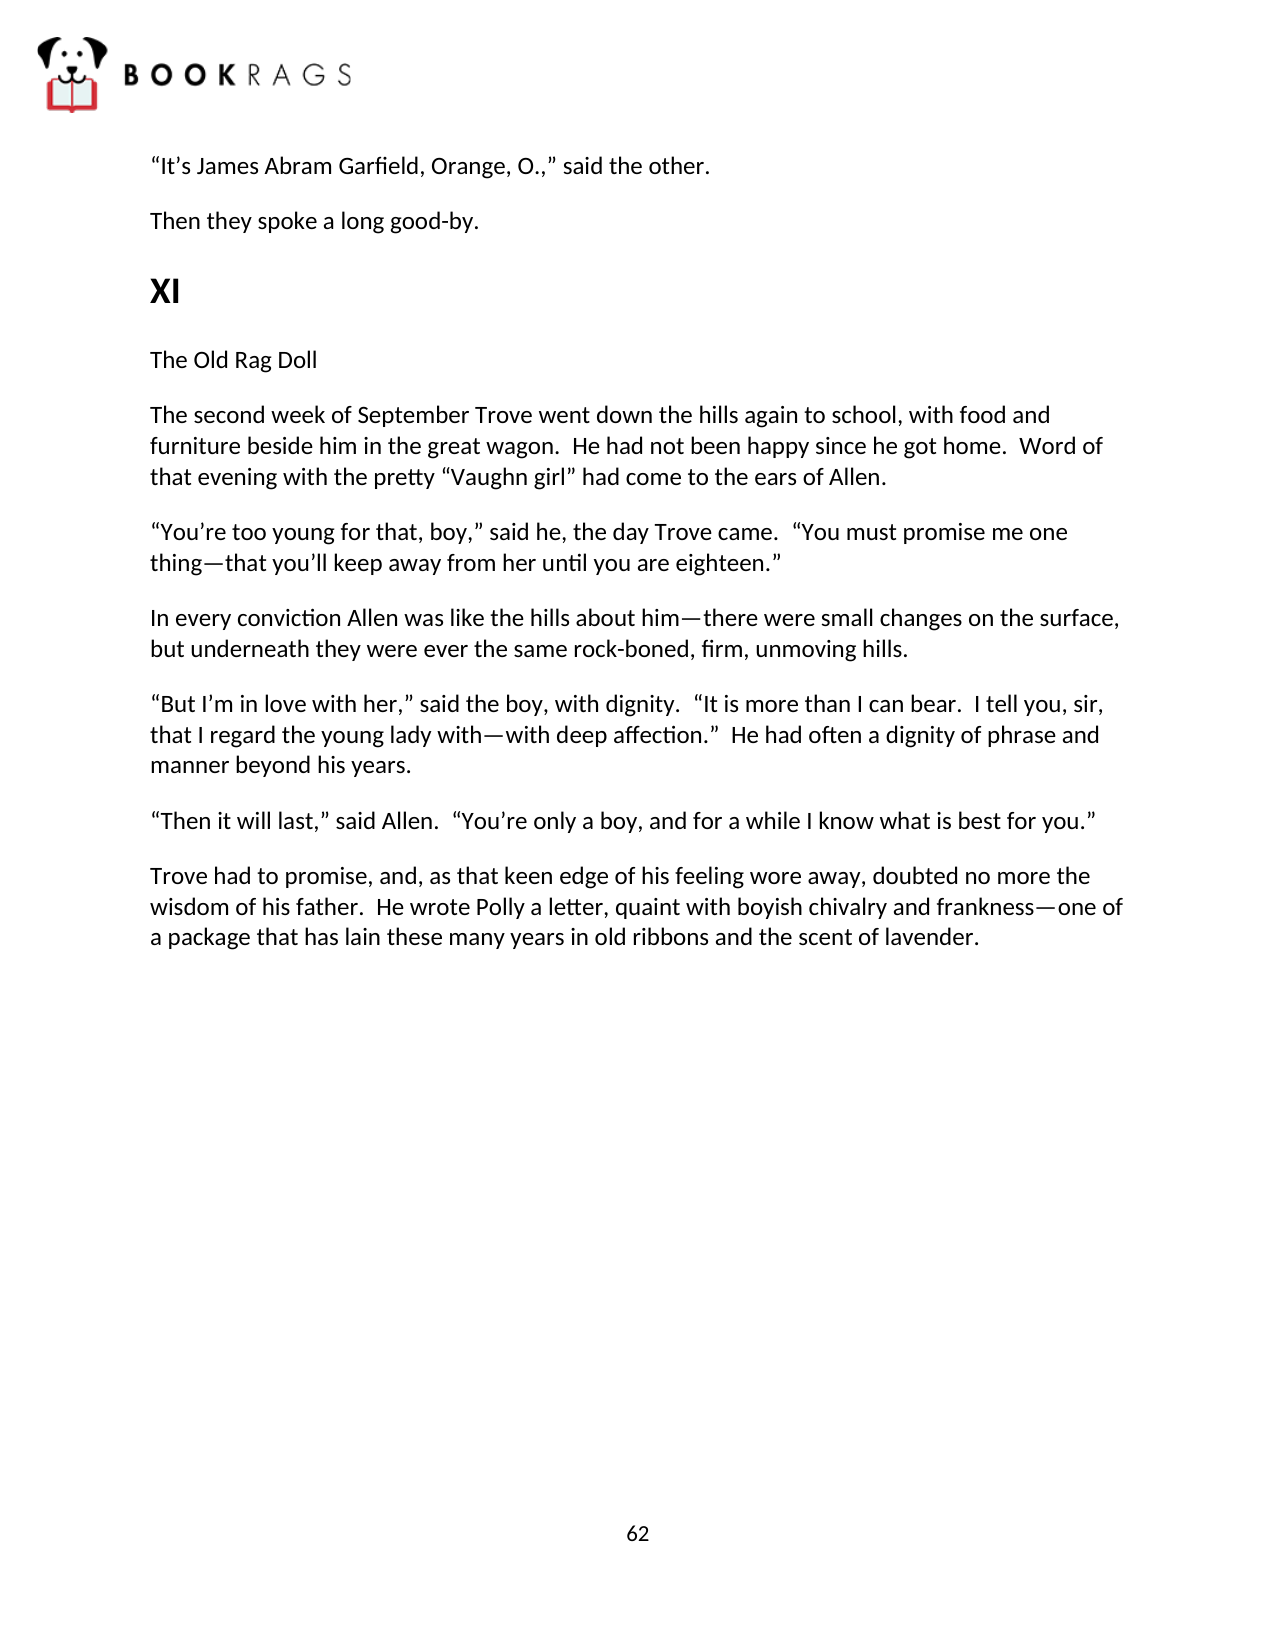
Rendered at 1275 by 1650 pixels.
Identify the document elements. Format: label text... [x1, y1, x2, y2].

text Then they spoke a long good-by. [150, 206, 1125, 236]
text The Old Rag Doll [150, 344, 1125, 375]
text Trove had to promise, and, as that keen edge of his feeling wore away, doubted no more the wisdom of his father. He wrote Polly a letter, quaint with boyish chivalry and frankness—­one of a package that has lain these many years in old ribbons and the scent of lavender. [150, 860, 1125, 952]
text “You’re too young for that, boy,” said he, the day Trove came. “You must promise me one thing—­that you’ll keep away from her until you are eighteen.” [150, 516, 1125, 577]
text The second week of September Trove went down the hills again to school, with food and furniture beside him in the great wagon. He had not been happy since he got home. Word of that evening with the pretty “Vaughn girl” had come to the ears of Allen. [150, 400, 1125, 491]
text “It’s James Abram Garfield, Orange, O.,” said the other. [150, 150, 1125, 181]
text “Then it will last,” said Allen. “You’re only a boy, and for a while I know what is best for you.” [150, 805, 1125, 835]
text In every conviction Allen was like the hills about him—­there were small changes on the surface, but underneath they were ever the same rock-boned, firm, unmoving hills. [150, 602, 1125, 663]
text XI [150, 267, 1125, 313]
text “But I’m in love with her,” said the boy, with dignity. “It is more than I can bear. I tell you, sir, that I regard the young lady with—­with deep affection.” He had often a dignity of phrase and manner beyond his years. [150, 688, 1125, 780]
picture [37, 37, 351, 113]
